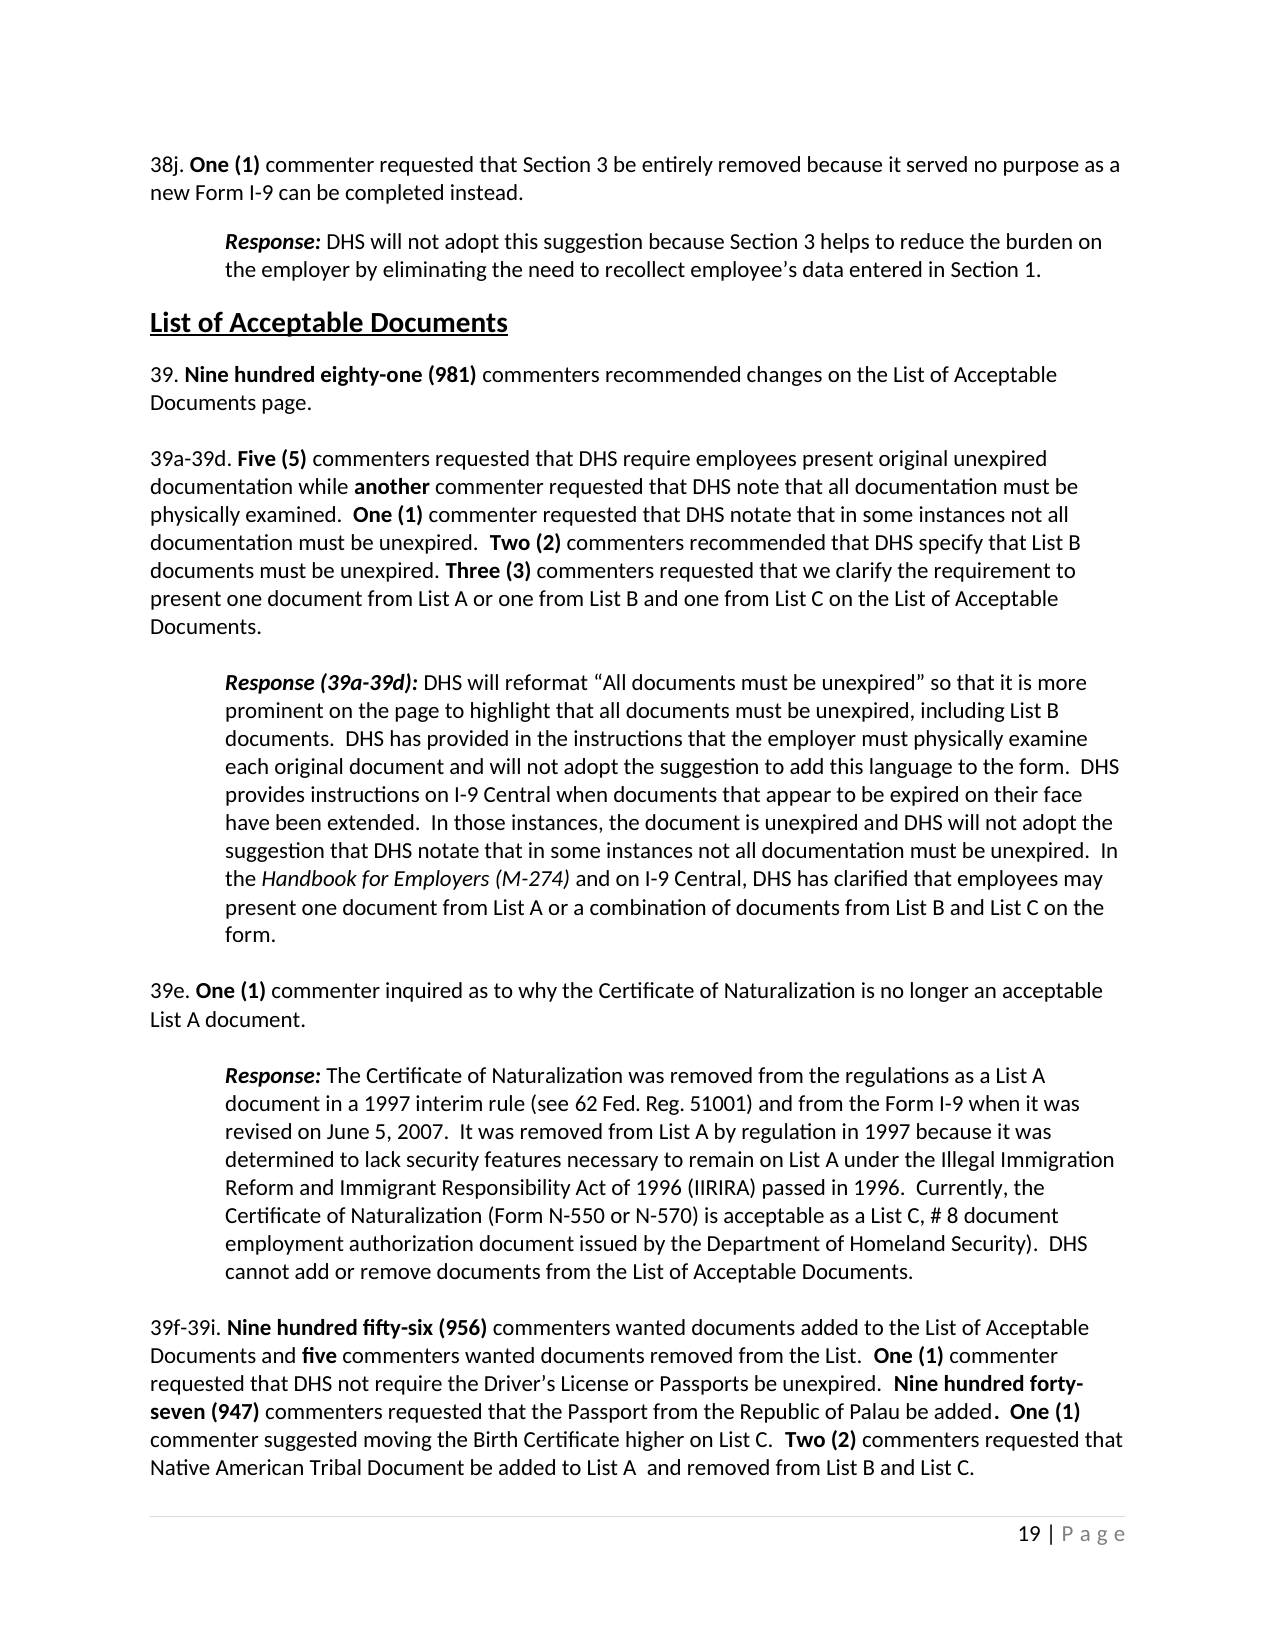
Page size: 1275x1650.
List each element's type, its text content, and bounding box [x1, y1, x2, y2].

text 39. Nine hundred eighty-one (981) commenters recommended changes on the List of Acceptable Documents page. [150, 360, 1125, 416]
text 39f-39i. Nine hundred fifty-six (956) commenters wanted documents added to the List of Acceptable Documents and five commenters wanted documents removed from the List. One (1) commenter requested that DHS not require the Driver’s License or Passports be unexpired. Nine hundred forty-seven (947) commenters requested that the Passport from the Republic of Palau be added. One (1) commenter suggested moving the Birth Certificate higher on List C. Two (2) commenters requested that Native American Tribal Document be added to List A and removed from List B and List C. [150, 1313, 1125, 1481]
text Response: The Certificate of Naturalization was removed from the regulations as a List A document in a 1997 interim rule (see 62 Fed. Reg. 51001) and from the Form I-9 when it was revised on June 5, 2007. It was removed from List A by regulation in 1997 because it was determined to lack security features necessary to remain on List A under the Illegal Immigration Reform and Immigrant Responsibility Act of 1996 (IIRIRA) passed in 1996. Currently, the Certificate of Naturalization (Form N-550 or N-570) is acceptable as a List C, # 8 document employment authorization document issued by the Department of Homeland Security). DHS cannot add or remove documents from the List of Acceptable Documents. [225, 1061, 1125, 1285]
text 38j. One (1) commenter requested that Section 3 be entirely removed because it served no purpose as a new Form I-9 can be completed instead. [150, 150, 1125, 206]
text List of Acceptable Documents [150, 304, 1125, 339]
text 39a-39d. Five (5) commenters requested that DHS require employees present original unexpired documentation while another commenter requested that DHS note that all documentation must be physically examined. One (1) commenter requested that DHS notate that in some instances not all documentation must be unexpired. Two (2) commenters recommended that DHS specify that List B documents must be unexpired. Three (3) commenters requested that we clarify the requirement to present one document from List A or one from List B and one from List C on the List of Acceptable Documents. [150, 444, 1125, 640]
text 39e. One (1) commenter inquired as to why the Certificate of Naturalization is no longer an acceptable List A document. [150, 977, 1125, 1033]
text Response (39a-39d): DHS will reformat “All documents must be unexpired” so that it is more prominent on the page to highlight that all documents must be unexpired, including List B documents. DHS has provided in the instructions that the employer must physically examine each original document and will not adopt the suggestion to add this language to the form. DHS provides instructions on I-9 Central when documents that appear to be expired on their face have been extended. In those instances, the document is unexpired and DHS will not adopt the suggestion that DHS notate that in some instances not all documentation must be unexpired. In the Handbook for Employers (M-274) and on I-9 Central, DHS has clarified that employees may present one document from List A or a combination of documents from List B and List C on the form. [225, 668, 1125, 949]
text Response: DHS will not adopt this suggestion because Section 3 helps to reduce the burden on the employer by eliminating the need to recollect employee’s data entered in Section 1. [225, 227, 1125, 283]
